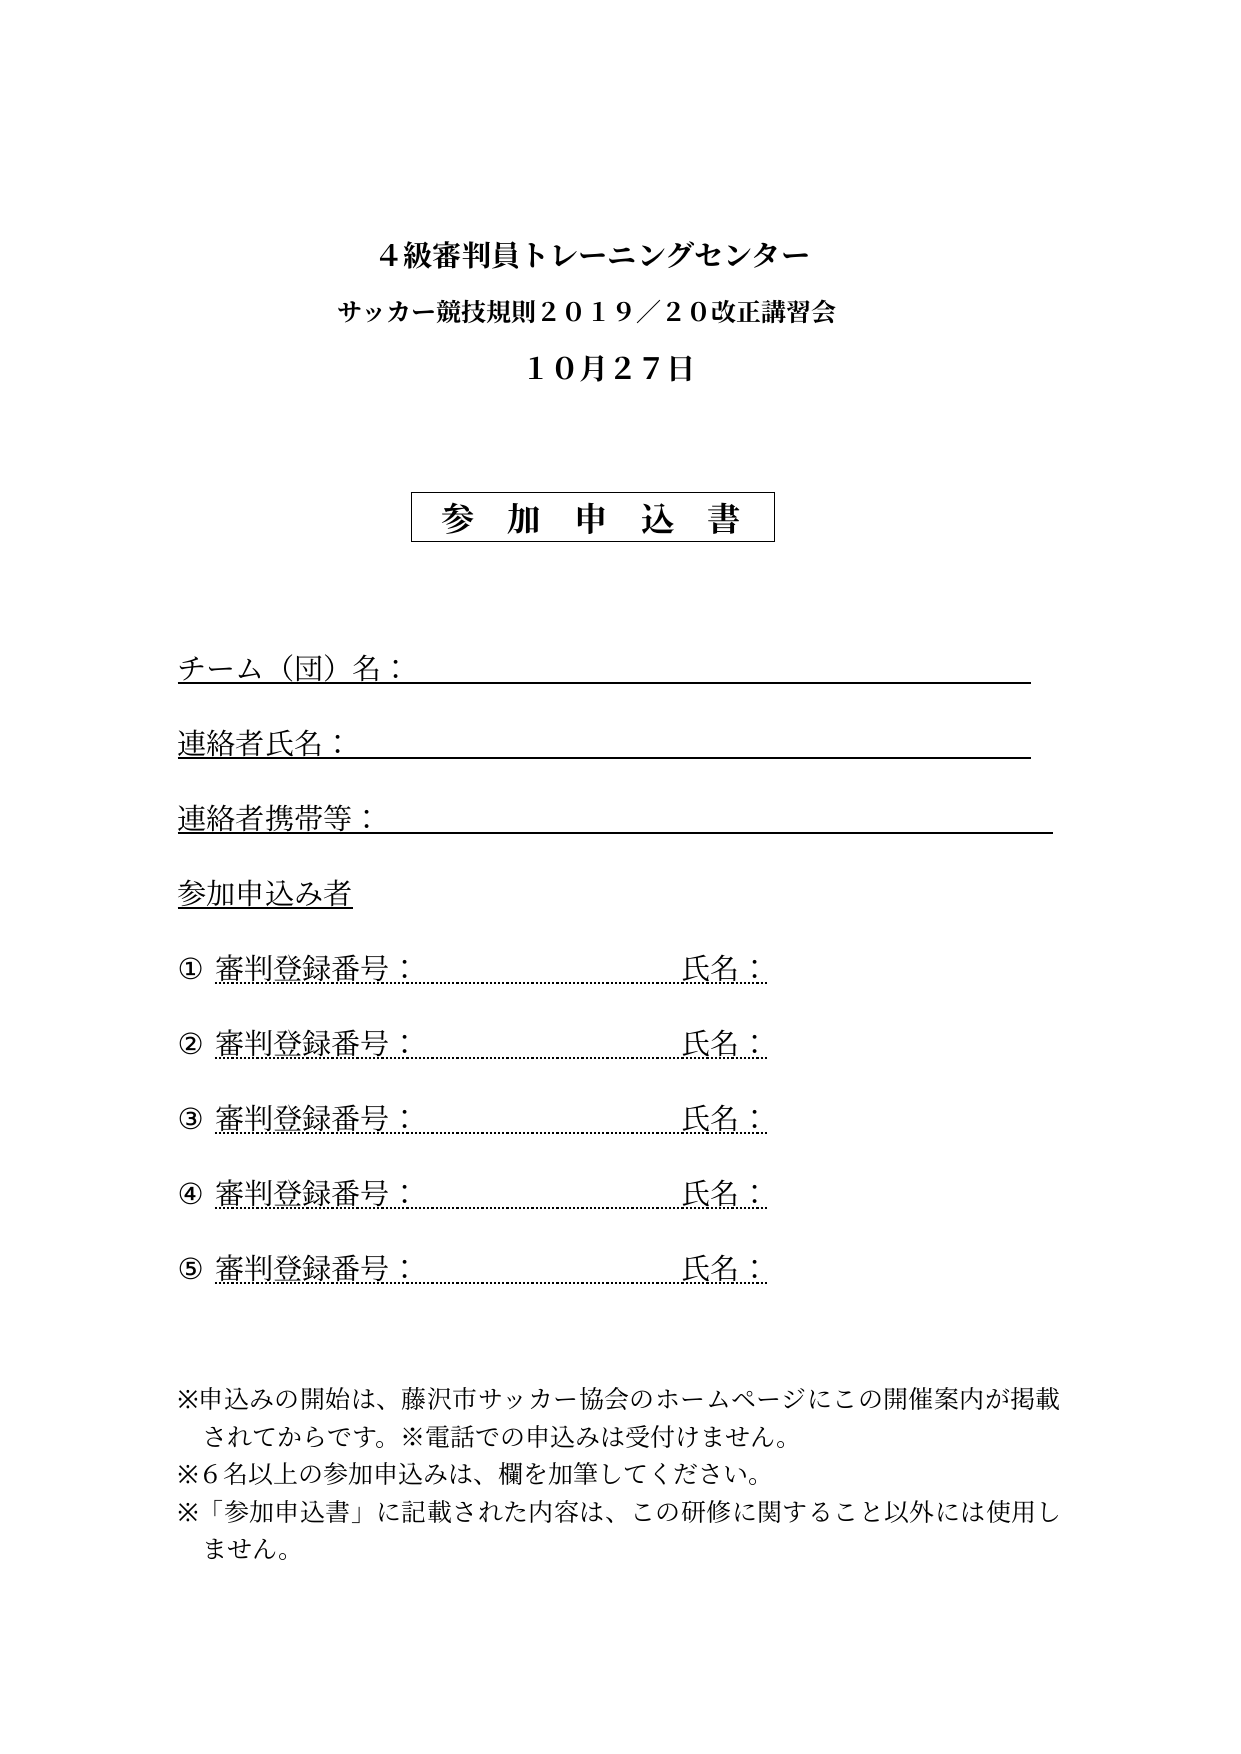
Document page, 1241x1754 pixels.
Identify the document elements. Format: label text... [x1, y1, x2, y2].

text 参加申込み者 [177, 854, 1063, 929]
text ※申込みの開始は、藤沢市サッカー協会のホームページにこの開催案内が掲載されてからです。※電話での申込みは受付けません。 [177, 1379, 1063, 1454]
list 審判登録番号： 氏名： [177, 1229, 1063, 1304]
text ４級審判員トレーニングセンター [287, 217, 1063, 292]
text 連絡者携帯等： [177, 779, 1063, 854]
list 審判登録番号： 氏名： [177, 1154, 1063, 1229]
text １０月２７日 [287, 329, 1063, 404]
text チーム（団）名： [177, 629, 1063, 704]
text ※「参加申込書」に記載された内容は、この研修に関すること以外には使用しません。 [177, 1492, 1063, 1567]
text ※６名以上の参加申込みは、欄を加筆してください。 [177, 1454, 1063, 1492]
text サッカー競技規則２０１９／２０改正講習会 [287, 292, 1063, 329]
text 連絡者氏名： [177, 704, 1063, 779]
list 審判登録番号： 氏名： [177, 929, 1063, 1004]
text 参 加 申 込 書 [177, 479, 1063, 554]
list 審判登録番号： 氏名： [177, 1079, 1063, 1154]
list 審判登録番号： 氏名： [177, 1004, 1063, 1079]
